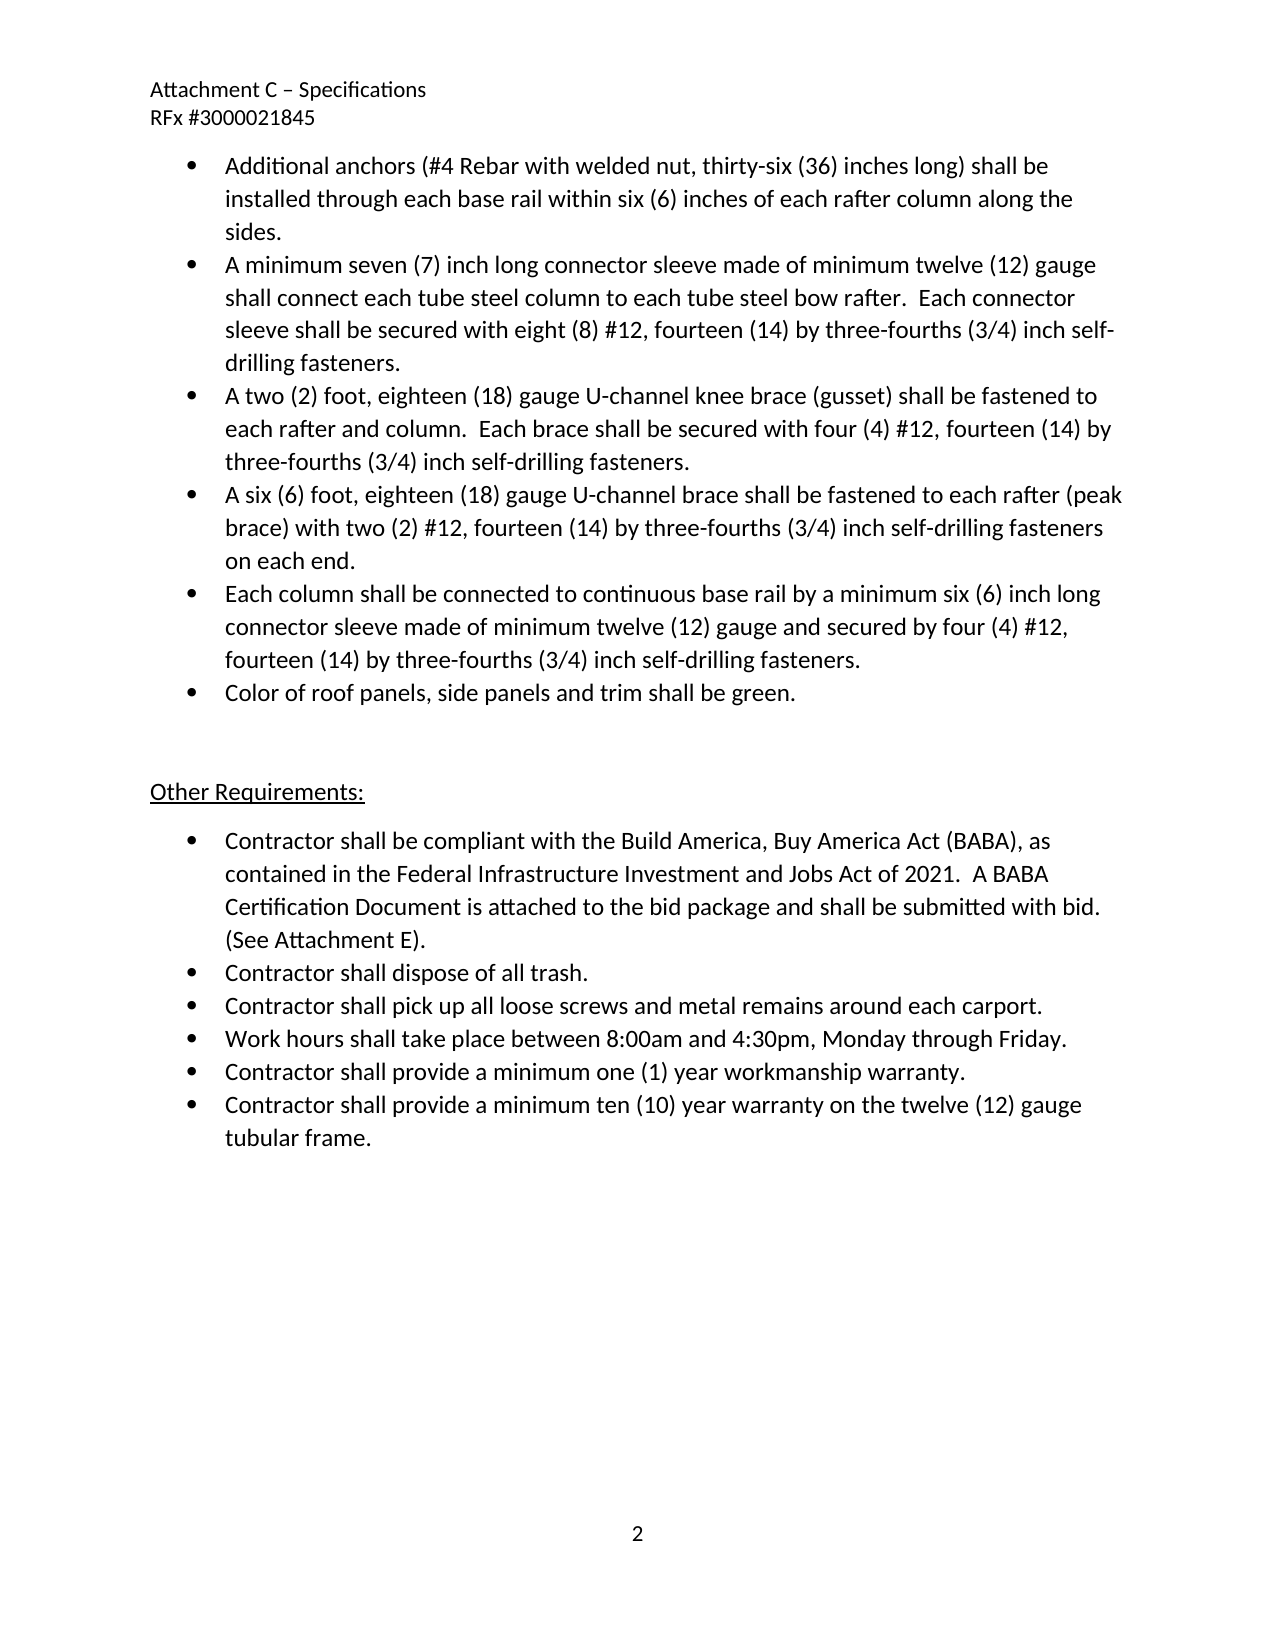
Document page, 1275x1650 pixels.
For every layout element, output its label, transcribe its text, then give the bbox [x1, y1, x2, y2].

list Contractor shall pick up all loose screws and metal remains around each carport. [187, 990, 1125, 1021]
list Color of roof panels, side panels and trim shall be green. [187, 677, 1125, 707]
list A six (6) foot, eighteen (18) gauge U-channel brace shall be fastened to each rafter (peak brace) with two (2) #12, fourteen (14) by three-fourths (3/4) inch self-drilling fasteners on each end. [187, 479, 1125, 576]
list Contractor shall provide a minimum one (1) year workmanship warranty. [187, 1056, 1125, 1086]
list A two (2) foot, eighteen (18) gauge U-channel knee brace (gusset) shall be fastened to each rafter and column. Each brace shall be secured with four (4) #12, fourteen (14) by three-fourths (3/4) inch self-drilling fasteners. [187, 380, 1125, 477]
list Each column shall be connected to continuous base rail by a minimum six (6) inch long connector sleeve made of minimum twelve (12) gauge and secured by four (4) #12, fourteen (14) by three-fourths (3/4) inch self-drilling fasteners. [187, 578, 1125, 674]
list Work hours shall take place between 8:00am and 4:30pm, Monday through Friday. [187, 1023, 1125, 1053]
list Contractor shall dispose of all trash. [187, 957, 1125, 988]
list Contractor shall provide a minimum ten (10) year warranty on the twelve (12) gauge tubular frame. [187, 1089, 1125, 1152]
list Contractor shall be compliant with the Build America, Buy America Act (BABA), as contained in the Federal Infrastructure Investment and Jobs Act of 2021. A BABA Certification Document is attached to the bid package and shall be submitted with bid. (See Attachment E). [187, 825, 1125, 955]
list A minimum seven (7) inch long connector sleeve made of minimum twelve (12) gauge shall connect each tube steel column to each tube steel bow rafter. Each connector sleeve shall be secured with eight (8) #12, fourteen (14) by three-fourths (3/4) inch self-drilling fasteners. [187, 249, 1125, 378]
text Other Requirements: [150, 776, 1125, 806]
list Additional anchors (#4 Rebar with welded nut, thirty-six (36) inches long) shall be installed through each base rail within six (6) inches of each rafter column along the sides. [187, 150, 1125, 246]
